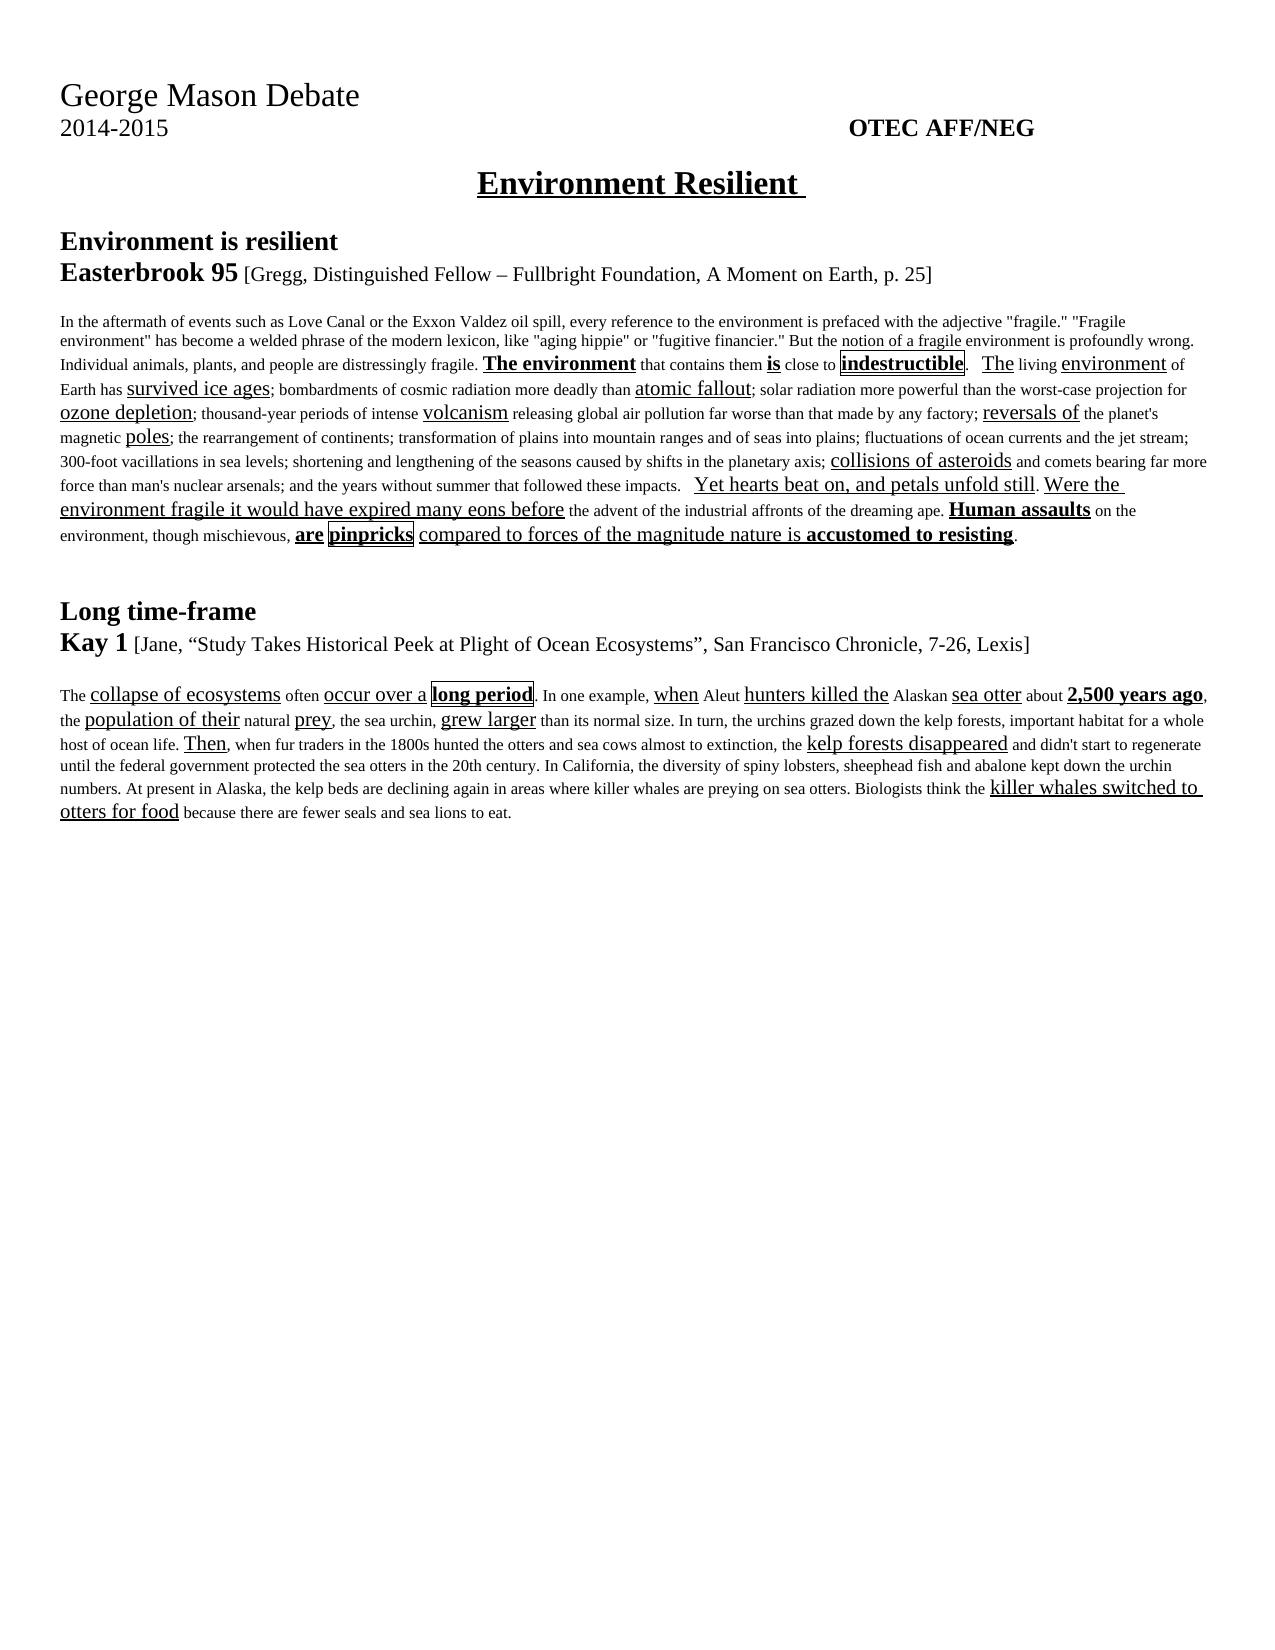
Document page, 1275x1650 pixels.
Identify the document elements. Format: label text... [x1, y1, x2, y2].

text In the aftermath of events such as or the Exxon Valdez oil spill, every reference to the environment is prefaced with the adjective "fragile." "Fragile environment" has become a welded phrase of the modern lexicon, like "aging hippie" or "fugitive financier." But the notion of a fragile environment is profoundly wrong. Individual animals, plants, and people are distressingly fragile. The environment that contains them is close to indestructible. The living environment of Earth has survived ice ages; bombardments of cosmic radiation more deadly than atomic fallout; solar radiation more powerful than the worst-case projection for ozone depletion; thousand-year periods of intense volcanism releasing global air pollution far worse than that made by any factory; reversals of the planet's magnetic poles; the rearrangement of continents; transformation of plains into mountain ranges and of seas into plains; fluctuations of ocean currents and the jet stream; 300-foot vacillations in sea levels; shortening and lengthening of the seasons caused by shifts in the planetary axis; collisions of asteroids and comets bearing far more force than man's nuclear arsenals; and the years without summer that followed these impacts. Yet hearts beat on, and petals unfold still. Were the environment fragile it would have expired many eons before the advent of the industrial affronts of the dreaming ape. Human assaults on the environment, though mischievous, are pinpricks compared to forces of the magnitude nature is accustomed to resisting. [60, 312, 1215, 547]
text Easterbrook 95 [Gregg, Distinguished Fellow – Fullbright Foundation, A Moment on Earth, p. 25] [60, 256, 1215, 288]
text Kay 1 [Jane, “Study Takes Historical Peek at Plight of Ocean Ecosystems”, San Francisco Chronicle, 7-26, Lexis] [60, 626, 1215, 657]
text The collapse of ecosystems often occur over a long period. In one example, when Aleut hunters killed the Alaskan sea otter about 2,500 years ago, the population of their natural prey, the sea urchin, grew larger than its normal size. In turn, the urchins grazed down the kelp forests, important habitat for a whole host of ocean life. Then, when fur traders in the 1800s hunted the otters and sea cows almost to extinction, the kelp forests disappeared and didn't start to regenerate until the federal government protected the sea otters in the 20th century. In , the diversity of spiny lobsters, sheephead fish and abalone kept down the urchin numbers. At present in , the kelp beds are declining again in areas where killer whales are preying on sea otters. Biologists think the killer whales switched to otters for food because there are fewer seals and sea lions to eat. [60, 681, 1215, 823]
subtitle Environment is resilient [60, 225, 1215, 256]
subtitle Long time-frame [60, 595, 1215, 626]
subtitle Environment Resilient [60, 163, 1215, 201]
